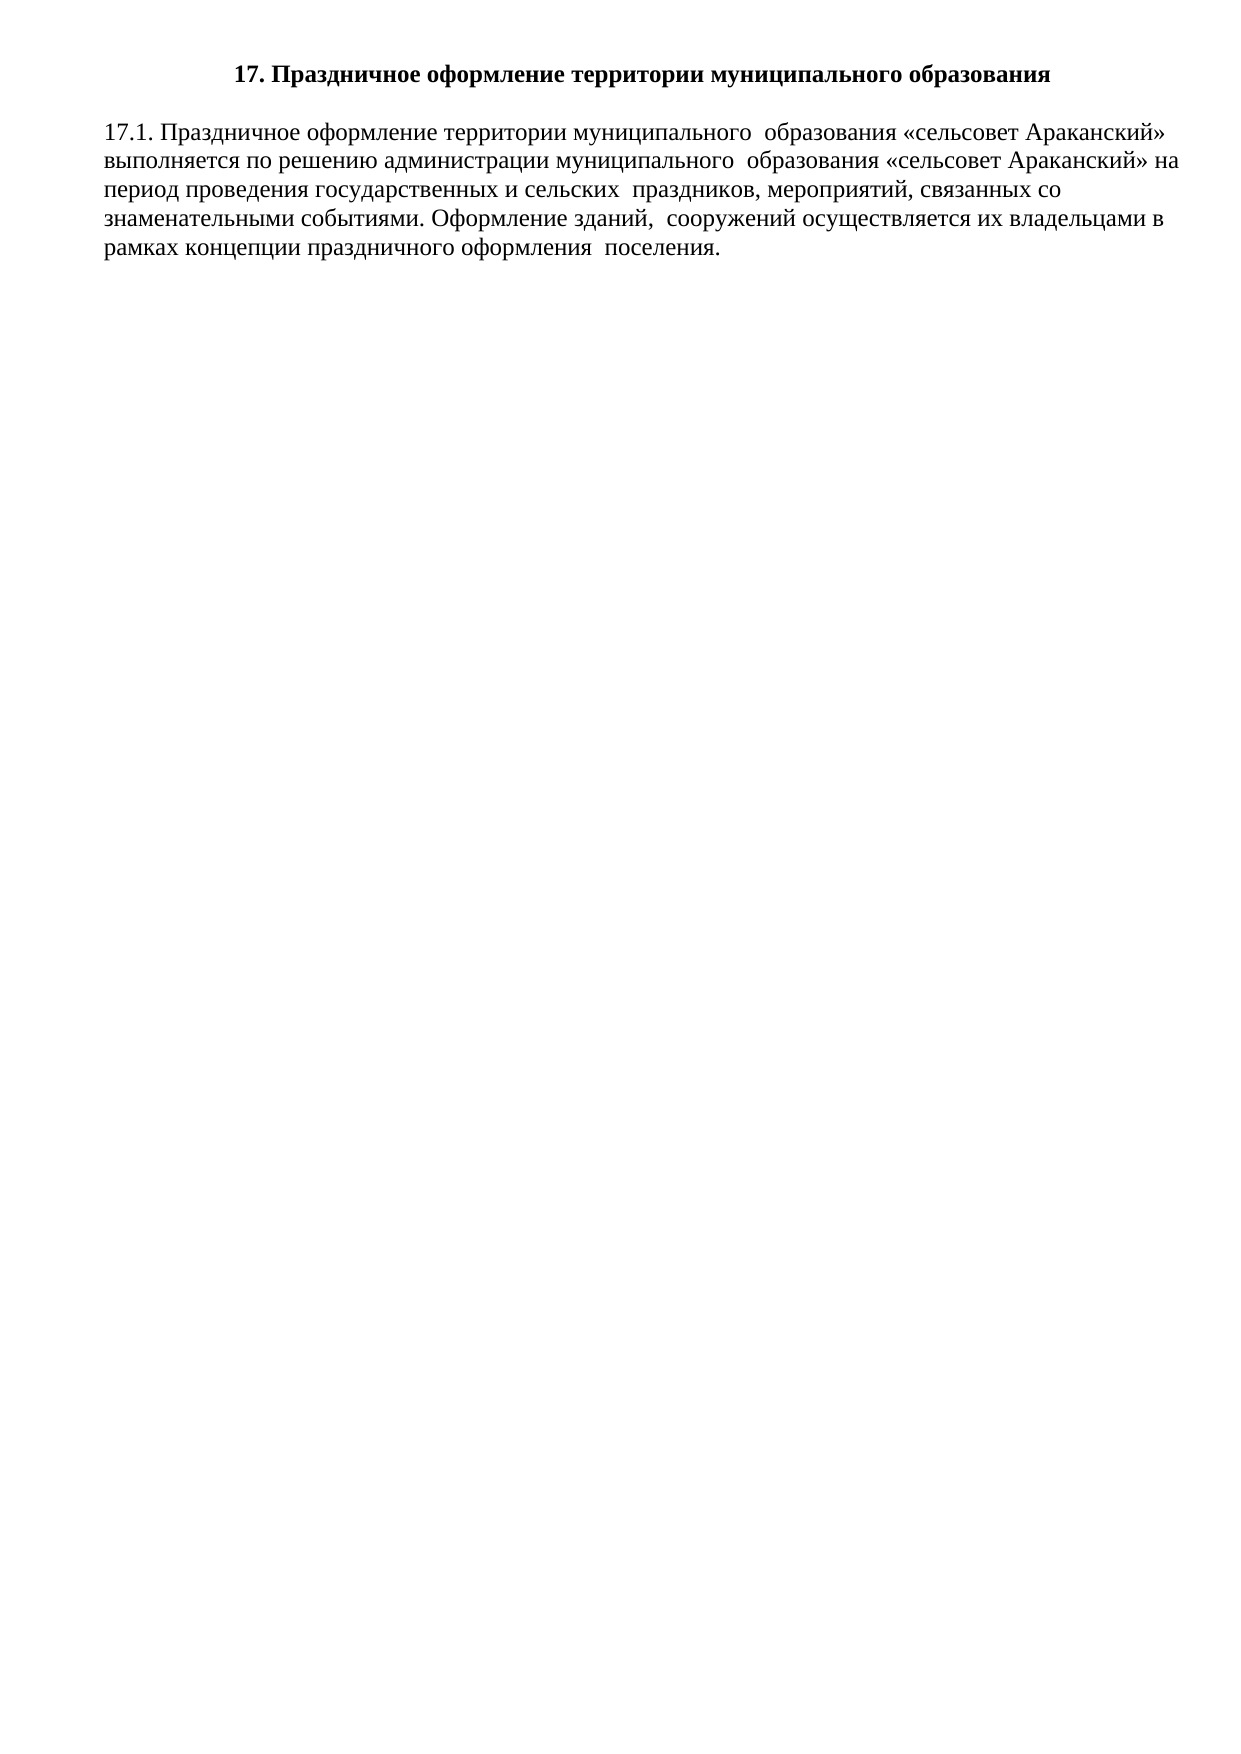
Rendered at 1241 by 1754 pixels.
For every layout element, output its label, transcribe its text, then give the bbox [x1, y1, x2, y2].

text 17.1. Праздничное оформление территории муниципального образования «сельсовет Араканский» выполняется по решению администрации муниципального образования «сельсовет Араканский» на период проведения государственных и сельских праздников, мероприятий, связанных со знаменательными событиями. Оформление зданий, сооружений осуществляется их владельцами в рамках концепции праздничного оформления поселения. [103, 117, 1181, 260]
text 17. Праздничное оформление территории муниципального образования [103, 59, 1181, 88]
